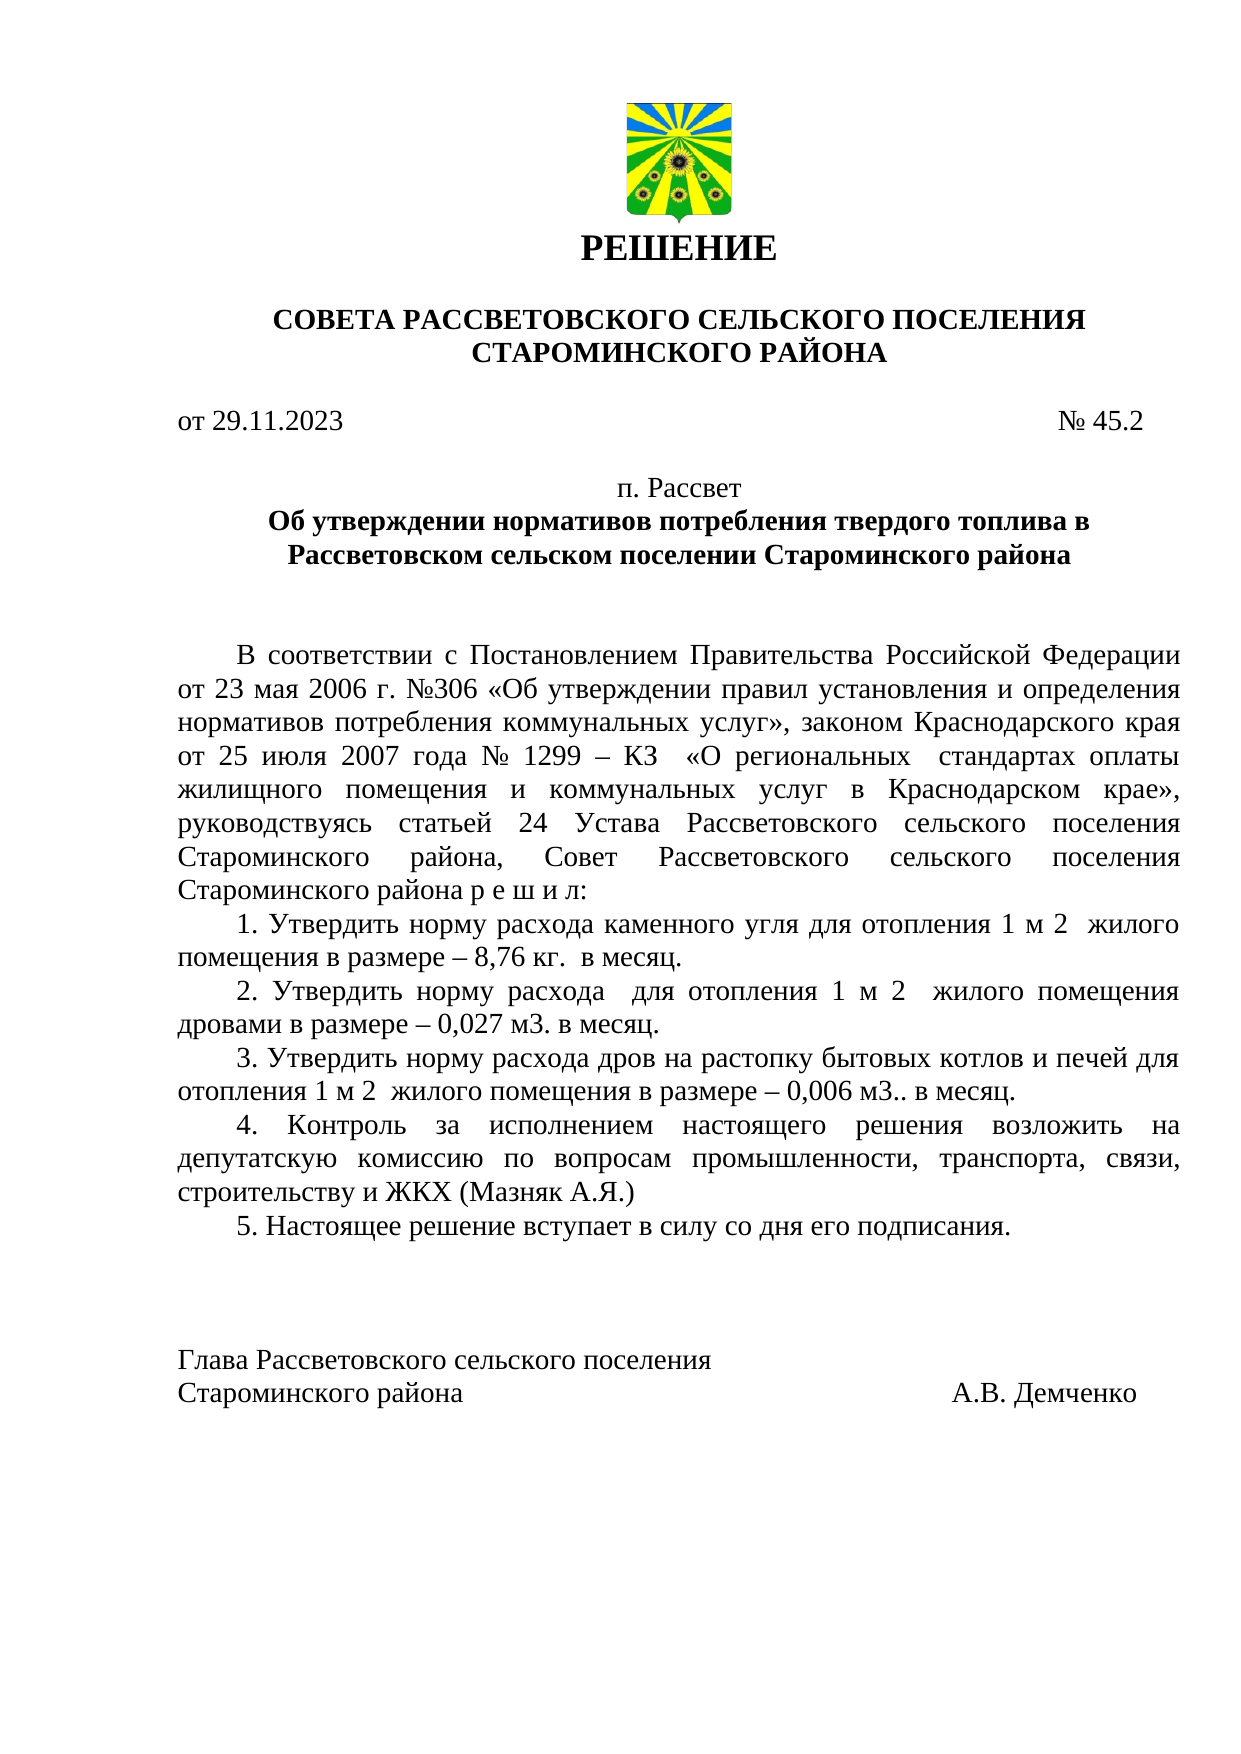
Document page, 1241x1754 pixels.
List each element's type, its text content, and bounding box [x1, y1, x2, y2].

text СОВЕТА РАССВЕТОВСКОГО СЕЛЬСКОГО ПОСЕЛЕНИЯ [177, 302, 1181, 336]
text РЕШЕНИЕ [177, 225, 1181, 268]
subtitle п. Рассвет [177, 470, 1181, 503]
text 3. Утвердить норму расхода дров на растопку бытовых котлов и печей для отопления 2 жилого помещения в размере – .. в месяц. [177, 1040, 1181, 1107]
text В соответствии с Постановлением Правительства Российской Федерации от 23 мая 2006 г. №306 «Об утверждении правил установления и определения нормативов потребления коммунальных услуг», законом Краснодарского края от 25 июля 2007 года № 1299 – КЗ «О региональных стандартах оплаты жилищного помещения и коммунальных услуг в Краснодарском крае», руководствуясь статьей 24 Устава Рассветовского сельского поселения Староминского района, Совет Рассветовского сельского поселения Староминского района р е ш и л: [177, 637, 1181, 906]
text Глава Рассветовского сельского поселения [177, 1342, 1181, 1375]
picture [626, 103, 732, 226]
text 4. Контроль за исполнением настоящего решения возложить на депутатскую комиссию по вопросам промышленности, транспорта, связи, строительству и ЖКХ (Мазняк А.Я.) [177, 1107, 1181, 1208]
text 1. Утвердить норму расхода каменного угля для отопления 2 жилого помещения в размере – . в месяц. [177, 906, 1181, 973]
text СТАРОМИНСКОГО РАЙОНА [177, 336, 1181, 369]
text от 29.11.2023 № 45.2 [177, 403, 1181, 436]
text 5. Настоящее решение вступает в силу со дня его подписания. [177, 1208, 1181, 1241]
text 2. Утвердить норму расхода для отопления 2 жилого помещения дровами в размере – . в месяц. [177, 973, 1181, 1040]
text Староминского района А.В. Демченко [177, 1375, 1181, 1409]
text Об утверждении нормативов потребления твердого топлива в Рассветовском сельском поселении Староминского района [177, 503, 1181, 570]
